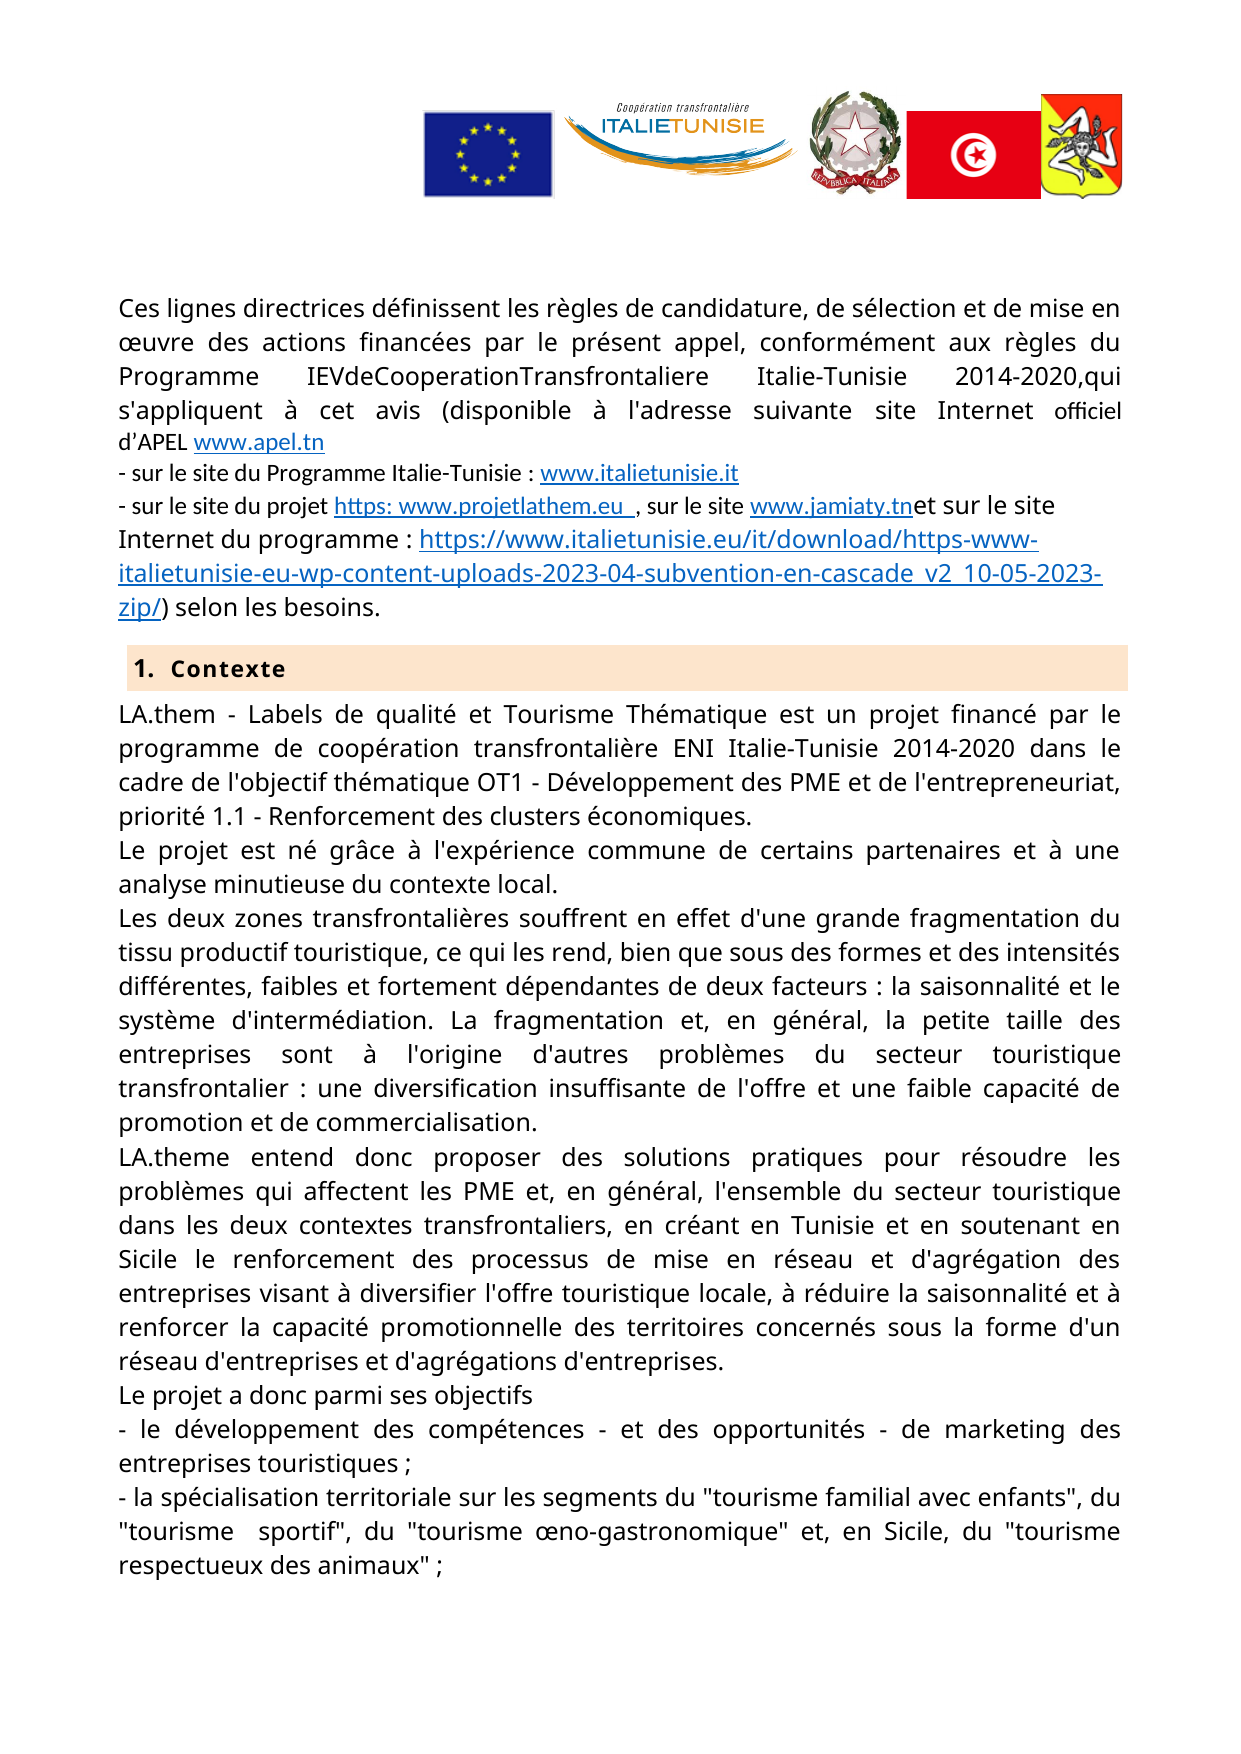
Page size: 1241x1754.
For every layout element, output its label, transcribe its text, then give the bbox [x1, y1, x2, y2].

text LA.theme entend donc proposer des solutions pratiques pour résoudre les problèmes qui affectent les PME et, en général, l'ensemble du secteur touristique dans les deux contextes transfrontaliers, en créant en Tunisie et en soutenant en Sicile le renforcement des processus de mise en réseau et d'agrégation des entreprises visant à diversifier l'offre touristique locale, à réduire la saisonnalité et à renforcer la capacité promotionnelle des territoires concernés sous la forme d'un réseau d'entreprises et d'agrégations d'entreprises. [118, 1139, 1122, 1378]
text LA.them - Labels de qualité et Tourisme Thématique est un projet financé par le programme de coopération transfrontalière ENI Italie-Tunisie 2014-2020 dans le cadre de l'objectif thématique OT1 - Développement des PME et de l'entrepreneuriat, priorité 1.1 - Renforcement des clusters économiques. [118, 696, 1122, 833]
text Le projet a donc parmi ses objectifs [118, 1378, 1122, 1412]
text Ces lignes directrices définissent les règles de candidature, de sélection et de mise en œuvre des actions financées par le présent appel, conformément aux règles du Programme IEVdeCooperationTransfrontaliere Italie-Tunisie 2014-2020,qui s'appliquent à cet avis (disponible à l'adresse suivante site Internet officiel d’APEL www.apel.tn [118, 290, 1122, 457]
list Contexte [133, 651, 1122, 685]
text - sur le site du projet https: www.projetlathem.eu , sur le site www.jamiaty.tnet sur le site Internet du programme : https://www.italietunisie.eu/it/download/https-www-italietunisie-eu-wp-content-uploads-2023-04-subvention-en-cascade_v2_10-05-2023-zip/) selon les besoins. [118, 488, 1122, 624]
picture [422, 73, 1123, 199]
text - sur le site du Programme Italie-Tunisie : www.italietunisie.it [118, 457, 1122, 488]
text Le projet est né grâce à l'expérience commune de certains partenaires et à une analyse minutieuse du contexte local. [118, 833, 1122, 901]
text - le développement des compétences - et des opportunités - de marketing des entreprises touristiques ; [118, 1412, 1122, 1480]
text Les deux zones transfrontalières souffrent en effet d'une grande fragmentation du tissu productif touristique, ce qui les rend, bien que sous des formes et des intensités différentes, faibles et fortement dépendantes de deux facteurs : la saisonnalité et le système d'intermédiation. La fragmentation et, en général, la petite taille des entreprises sont à l'origine d'autres problèmes du secteur touristique transfrontalier : une diversification insuffisante de l'offre et une faible capacité de promotion et de commercialisation. [118, 901, 1122, 1139]
text - la spécialisation territoriale sur les segments du "tourisme familial avec enfants", du "tourisme sportif", du "tourisme œno-gastronomique" et, en Sicile, du "tourisme respectueux des animaux" ; [118, 1480, 1122, 1582]
